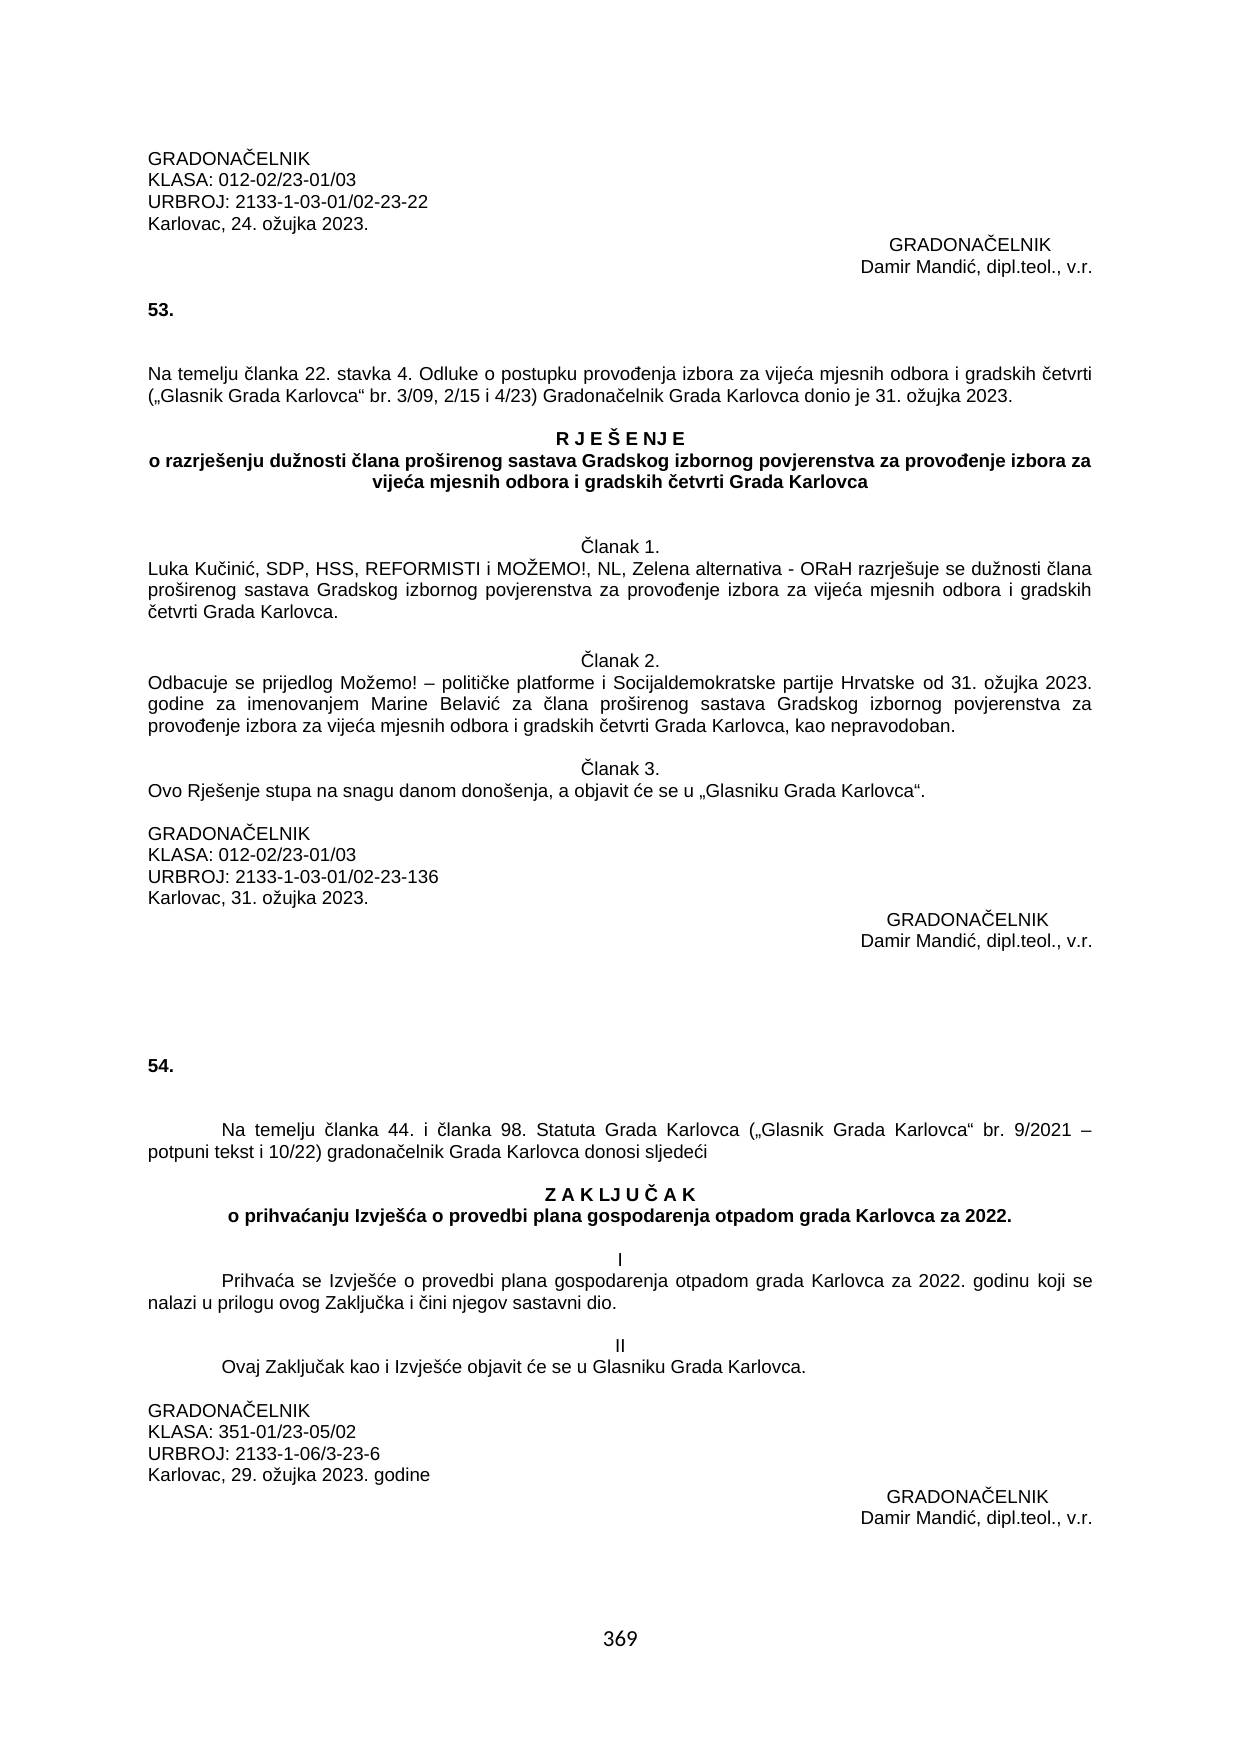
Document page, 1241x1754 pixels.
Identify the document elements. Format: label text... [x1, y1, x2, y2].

text Karlovac, 31. ožujka 2023. [148, 887, 1093, 909]
text Članak 2. [148, 650, 1093, 672]
text Prihvaća se Izvješće o provedbi plana gospodarenja otpadom grada Karlovca za 2022. godinu koji se nalazi u prilogu ovog Zaključka i čini njegov sastavni dio. [148, 1270, 1093, 1313]
text o prihvaćanju Izvješća o provedbi plana gospodarenja otpadom grada Karlovca za 2022. [148, 1205, 1093, 1227]
text Ovo Rješenje stupa na snagu danom donošenja, a objavit će se u „Glasniku Grada Karlovca“. [148, 779, 1093, 801]
text Karlovac, 29. ožujka 2023. godine [148, 1464, 1093, 1486]
text Karlovac, 24. ožujka 2023. [148, 212, 1093, 234]
text Članak 3. [148, 758, 1093, 779]
text Članak 1. [148, 536, 1093, 557]
text I [148, 1248, 1093, 1270]
text o razrješenju dužnosti člana proširenog sastava Gradskog izbornog povjerenstva za provođenje izbora za vijeća mjesnih odbora i gradskih četvrti Grada Karlovca [148, 449, 1093, 493]
text KLASA: 012-02/23-01/03 [148, 844, 1093, 866]
text II [148, 1335, 1093, 1356]
text GRADONAČELNIK [148, 822, 1093, 844]
text GRADONAČELNIK [811, 1486, 1093, 1507]
text URBROJ: 2133-1-03-01/02-23-22 [148, 191, 1093, 212]
text 54. [148, 1054, 1093, 1076]
text Na temelju članka 44. i članka 98. Statuta Grada Karlovca („Glasnik Grada Karlovca“ br. 9/2021 – potpuni tekst i 10/22) gradonačelnik Grada Karlovca donosi sljedeći [148, 1119, 1093, 1162]
text KLASA: 351-01/23-05/02 [148, 1421, 1093, 1442]
text GRADONAČELNIK [148, 148, 1093, 169]
text GRADONAČELNIK [148, 234, 1093, 255]
text GRADONAČELNIK [148, 1399, 1093, 1421]
text Ovaj Zaključak kao i Izvješće objavit će se u Glasniku Grada Karlovca. [148, 1356, 1093, 1378]
text Z A K LJ U Č A K [148, 1184, 1093, 1205]
text GRADONAČELNIK [811, 909, 1093, 930]
text R J E Š E NJ E [148, 428, 1093, 449]
text Damir Mandić, dipl.teol., v.r. [148, 930, 1093, 952]
text Damir Mandić, dipl.teol., v.r. [148, 1507, 1093, 1529]
text URBROJ: 2133-1-06/3-23-6 [148, 1442, 1093, 1464]
text KLASA: 012-02/23-01/03 [148, 169, 1093, 191]
text URBROJ: 2133-1-03-01/02-23-136 [148, 866, 1093, 887]
text Damir Mandić, dipl.teol., v.r. [148, 255, 1093, 277]
text Luka Kučinić, SDP, HSS, REFORMISTI i MOŽEMO!, NL, Zelena alternativa - ORaH razrješuje se dužnosti člana proširenog sastava Gradskog izbornog povjerenstva za provođenje izbora za vijeća mjesnih odbora i gradskih četvrti Grada Karlovca. [148, 557, 1093, 622]
text Na temelju članka 22. stavka 4. Odluke o postupku provođenja izbora za vijeća mjesnih odbora i gradskih četvrti („Glasnik Grada Karlovca“ br. 3/09, 2/15 i 4/23) Gradonačelnik Grada Karlovca donio je 31. ožujka 2023. [148, 363, 1093, 406]
text Odbacuje se prijedlog Možemo! – političke platforme i Socijaldemokratske partije Hrvatske od 31. ožujka 2023. godine za imenovanjem Marine Belavić za člana proširenog sastava Gradskog izbornog povjerenstva za provođenje izbora za vijeća mjesnih odbora i gradskih četvrti Grada Karlovca, kao nepravodoban. [148, 672, 1093, 736]
text 53. [148, 298, 1093, 320]
